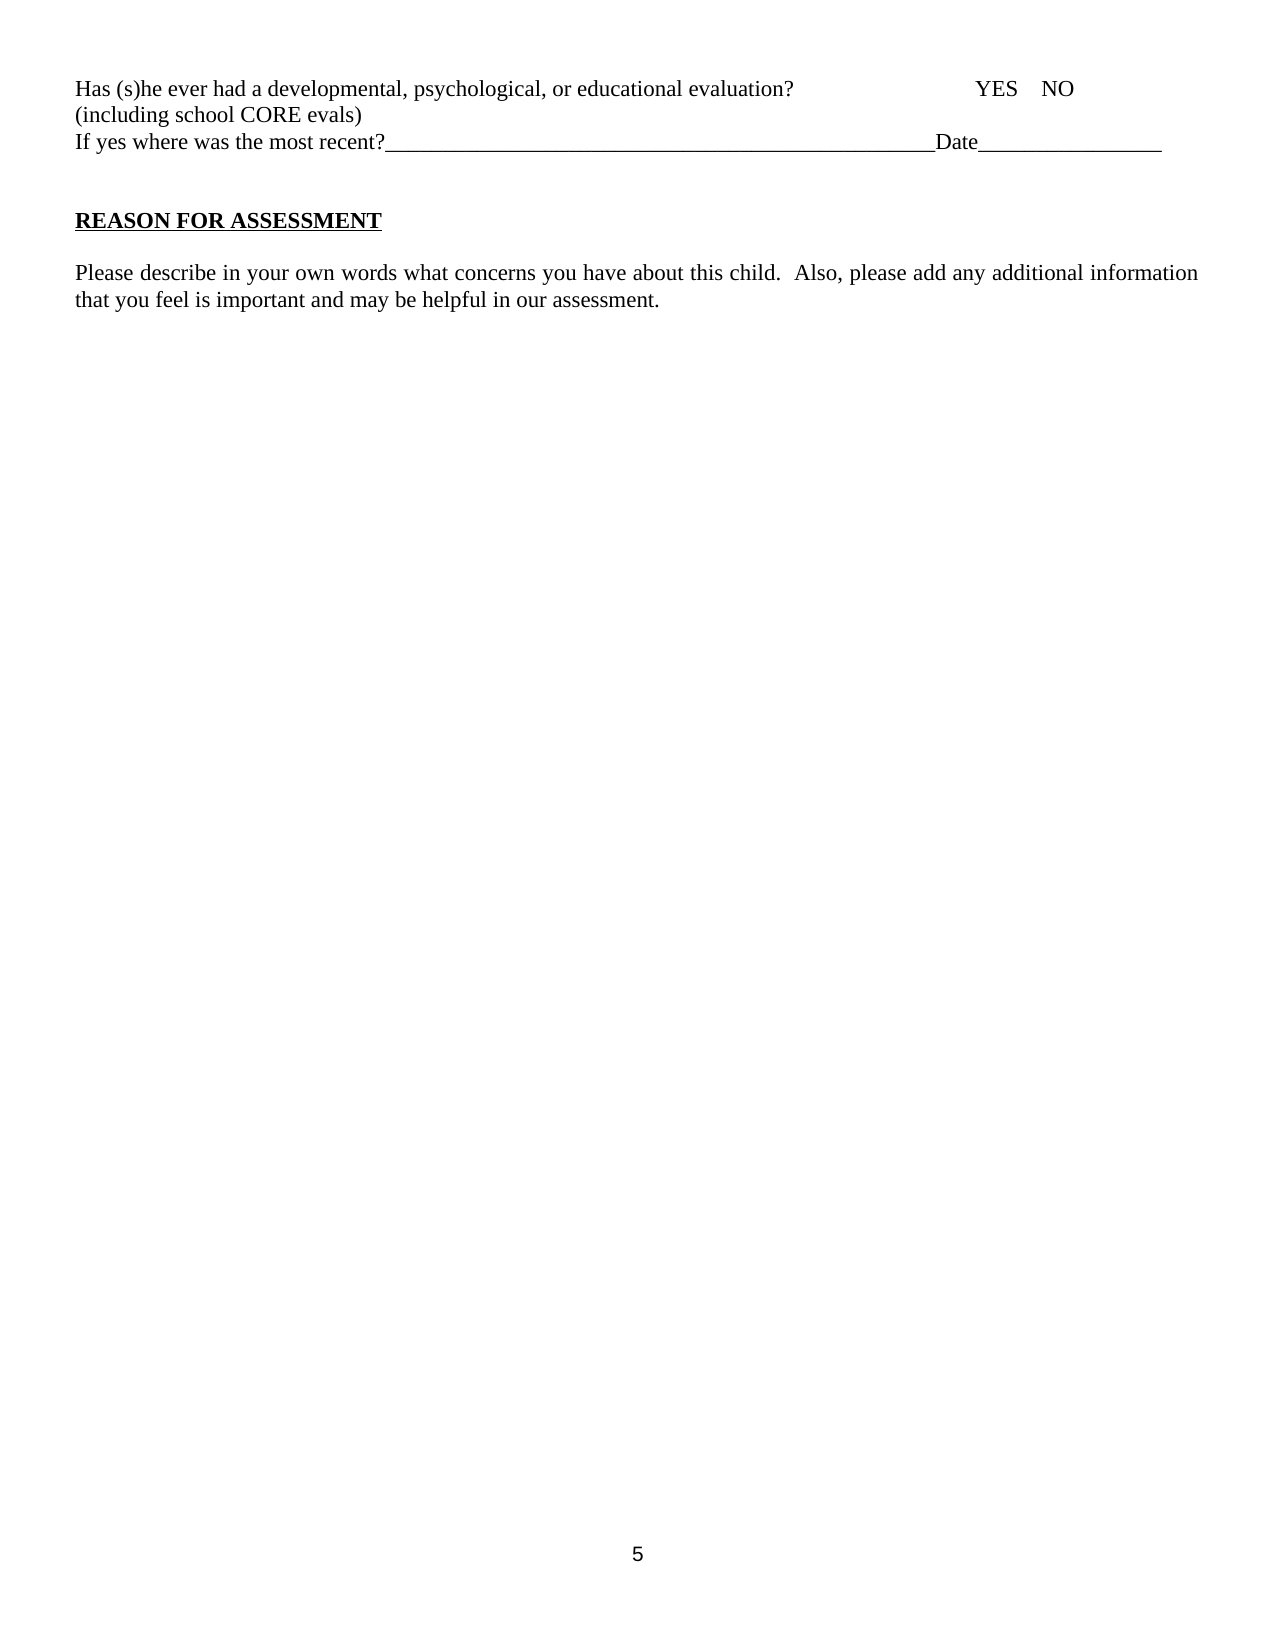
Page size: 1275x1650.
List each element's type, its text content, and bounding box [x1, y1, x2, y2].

text If yes where was the most recent?________________________________________________Date________________ [75, 128, 1200, 154]
text (including school CORE evals) [75, 101, 1200, 128]
text REASON FOR ASSESSMENT [75, 207, 1200, 233]
text Please describe in your own words what concerns you have about this child. Also, please add any additional information that you feel is important and may be helpful in our assessment. [75, 259, 1200, 312]
text Has (s)he ever had a developmental, psychological, or educational evaluation? YES NO [75, 75, 1200, 101]
